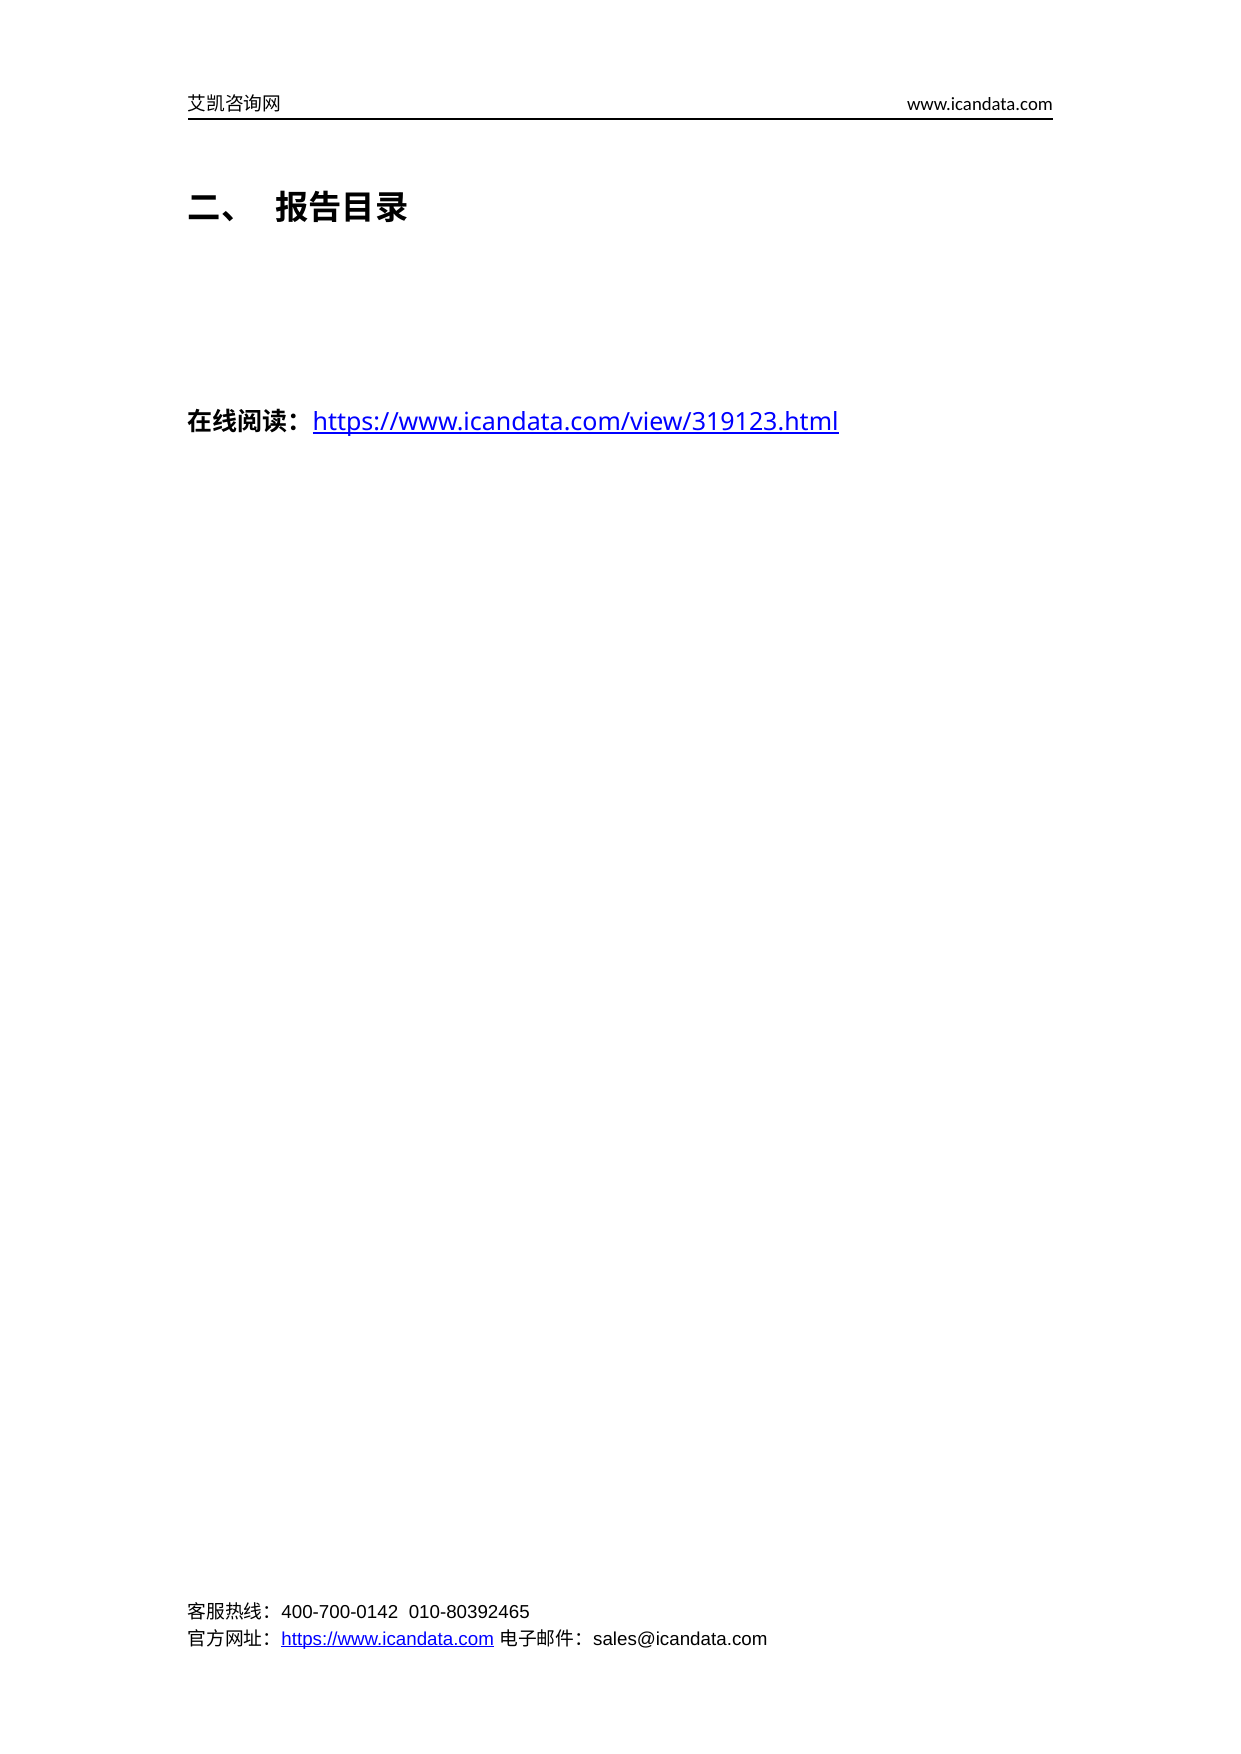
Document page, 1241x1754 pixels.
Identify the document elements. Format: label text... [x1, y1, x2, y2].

text 在线阅读：https://www.icandata.com/view/319123.html [187, 387, 1053, 452]
subtitle 报告目录 [187, 172, 1053, 237]
